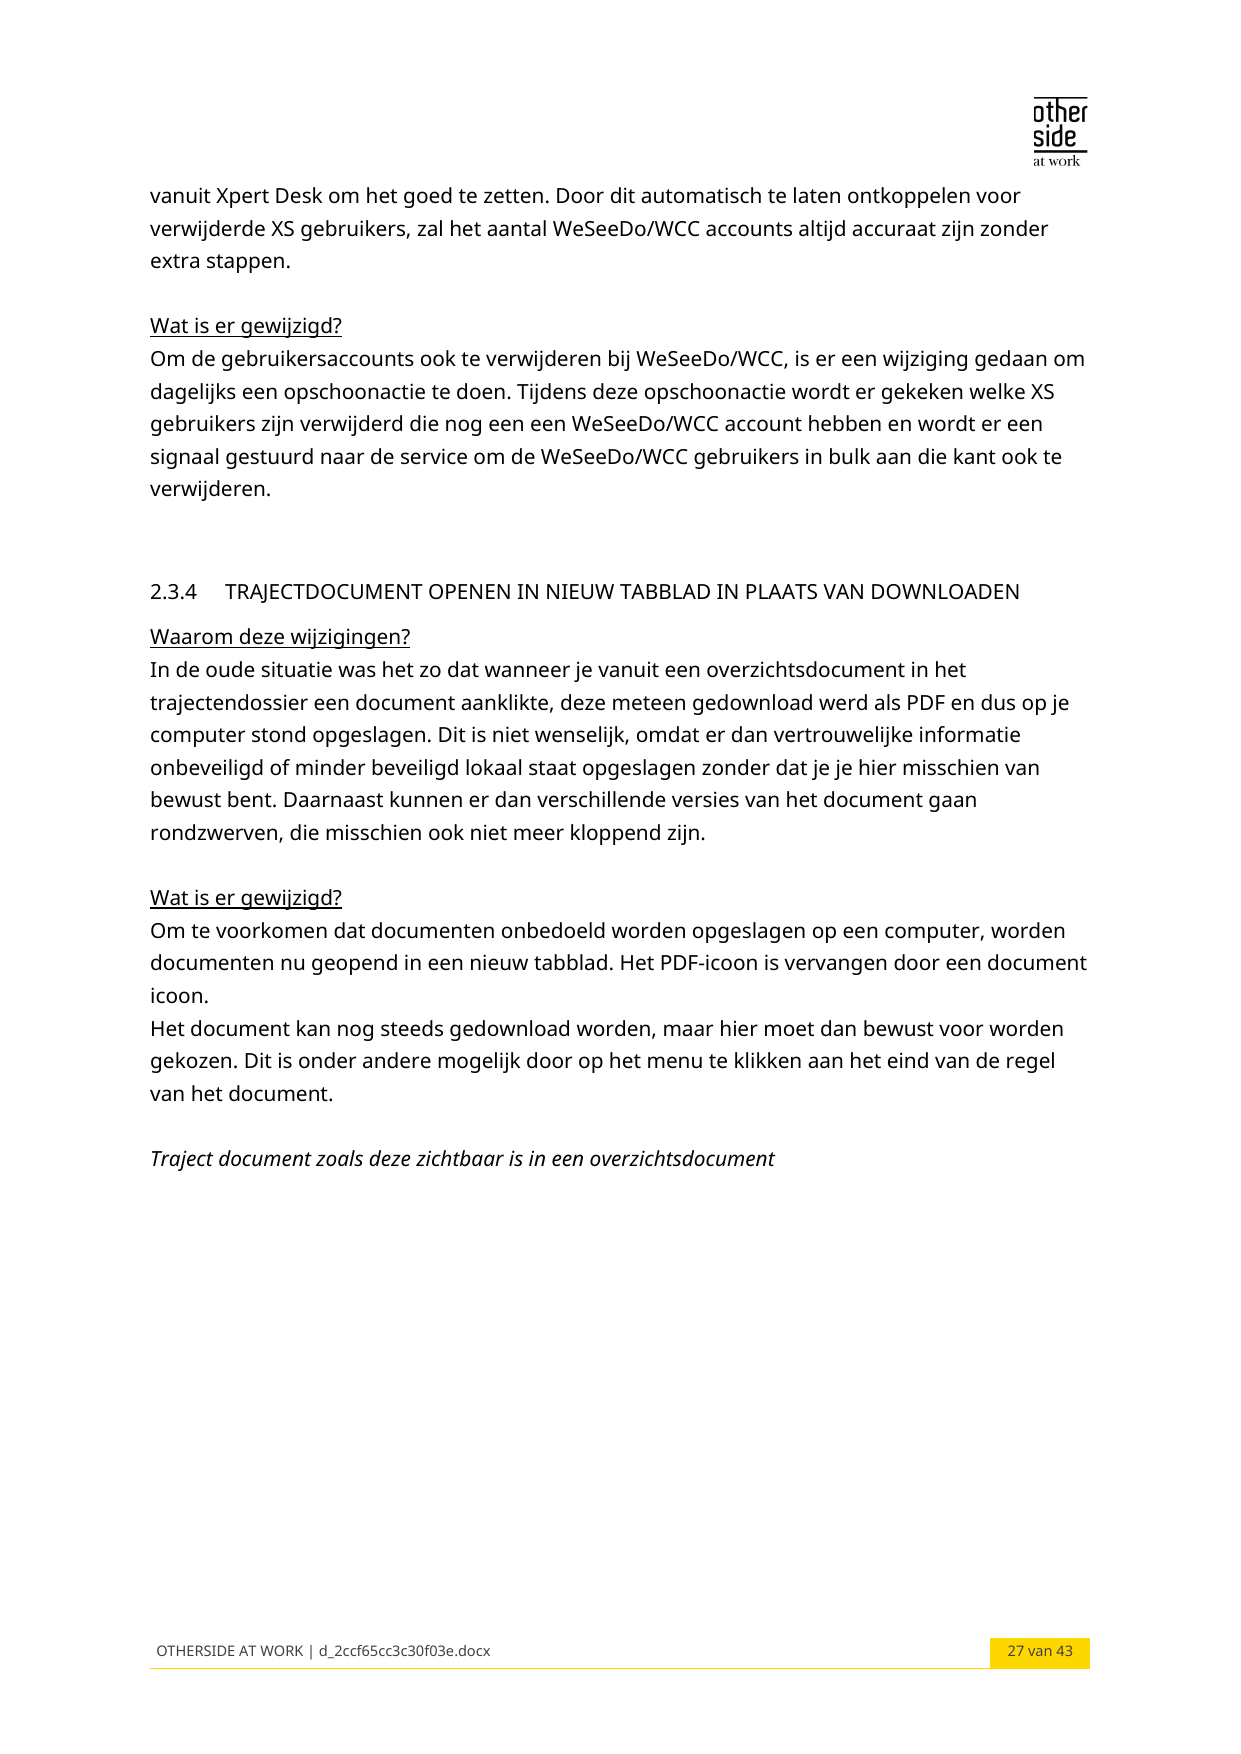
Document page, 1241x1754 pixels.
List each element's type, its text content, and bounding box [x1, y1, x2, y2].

text Om te voorkomen dat documenten onbedoeld worden opgeslagen op een computer, worden documenten nu geopend in een nieuw tabblad. Het PDF-icoon is vervangen door een document icoon. [150, 916, 1090, 1009]
text Waarom deze wijzigingen? [150, 622, 1090, 651]
text In de oude situatie was het zo dat wanneer je vanuit een overzichtsdocument in het trajectendossier een document aanklikte, deze meteen gedownload werd als PDF en dus op je computer stond opgeslagen. Dit is niet wenselijk, omdat er dan vertrouwelijke informatie onbeveiligd of minder beveiligd lokaal staat opgeslagen zonder dat je je hier misschien van bewust bent. Daarnaast kunnen er dan verschillende versies van het document gaan rondzwerven, die misschien ook niet meer kloppend zijn. [150, 655, 1090, 846]
text Het document kan nog steeds gedownload worden, maar hier moet dan bewust voor worden gekozen. Dit is onder andere mogelijk door op het menu te klikken aan het eind van de regel van het document. [150, 1014, 1090, 1107]
picture [1033, 97, 1088, 167]
text Wat is er gewijzigd? [150, 312, 1090, 340]
text Om de gebruikersaccounts ook te verwijderen bij WeSeeDo/WCC, is er een wijziging gedaan om dagelijks een opschoonactie te doen. Tijdens deze opschoonactie wordt er gekeken welke XS gebruikers zijn verwijderd die nog een een WeSeeDo/WCC account hebben en wordt er een signaal gestuurd naar de service om de WeSeeDo/WCC gebruikers in bulk aan die kant ook te verwijderen. [150, 344, 1090, 503]
subtitle Trajectdocument openen in nieuw tabblad in plaats van downloaden [150, 577, 1090, 606]
text Traject document zoals deze zichtbaar is in een overzichtsdocument [150, 1144, 1090, 1172]
text Wat is er gewijzigd? [150, 883, 1090, 912]
